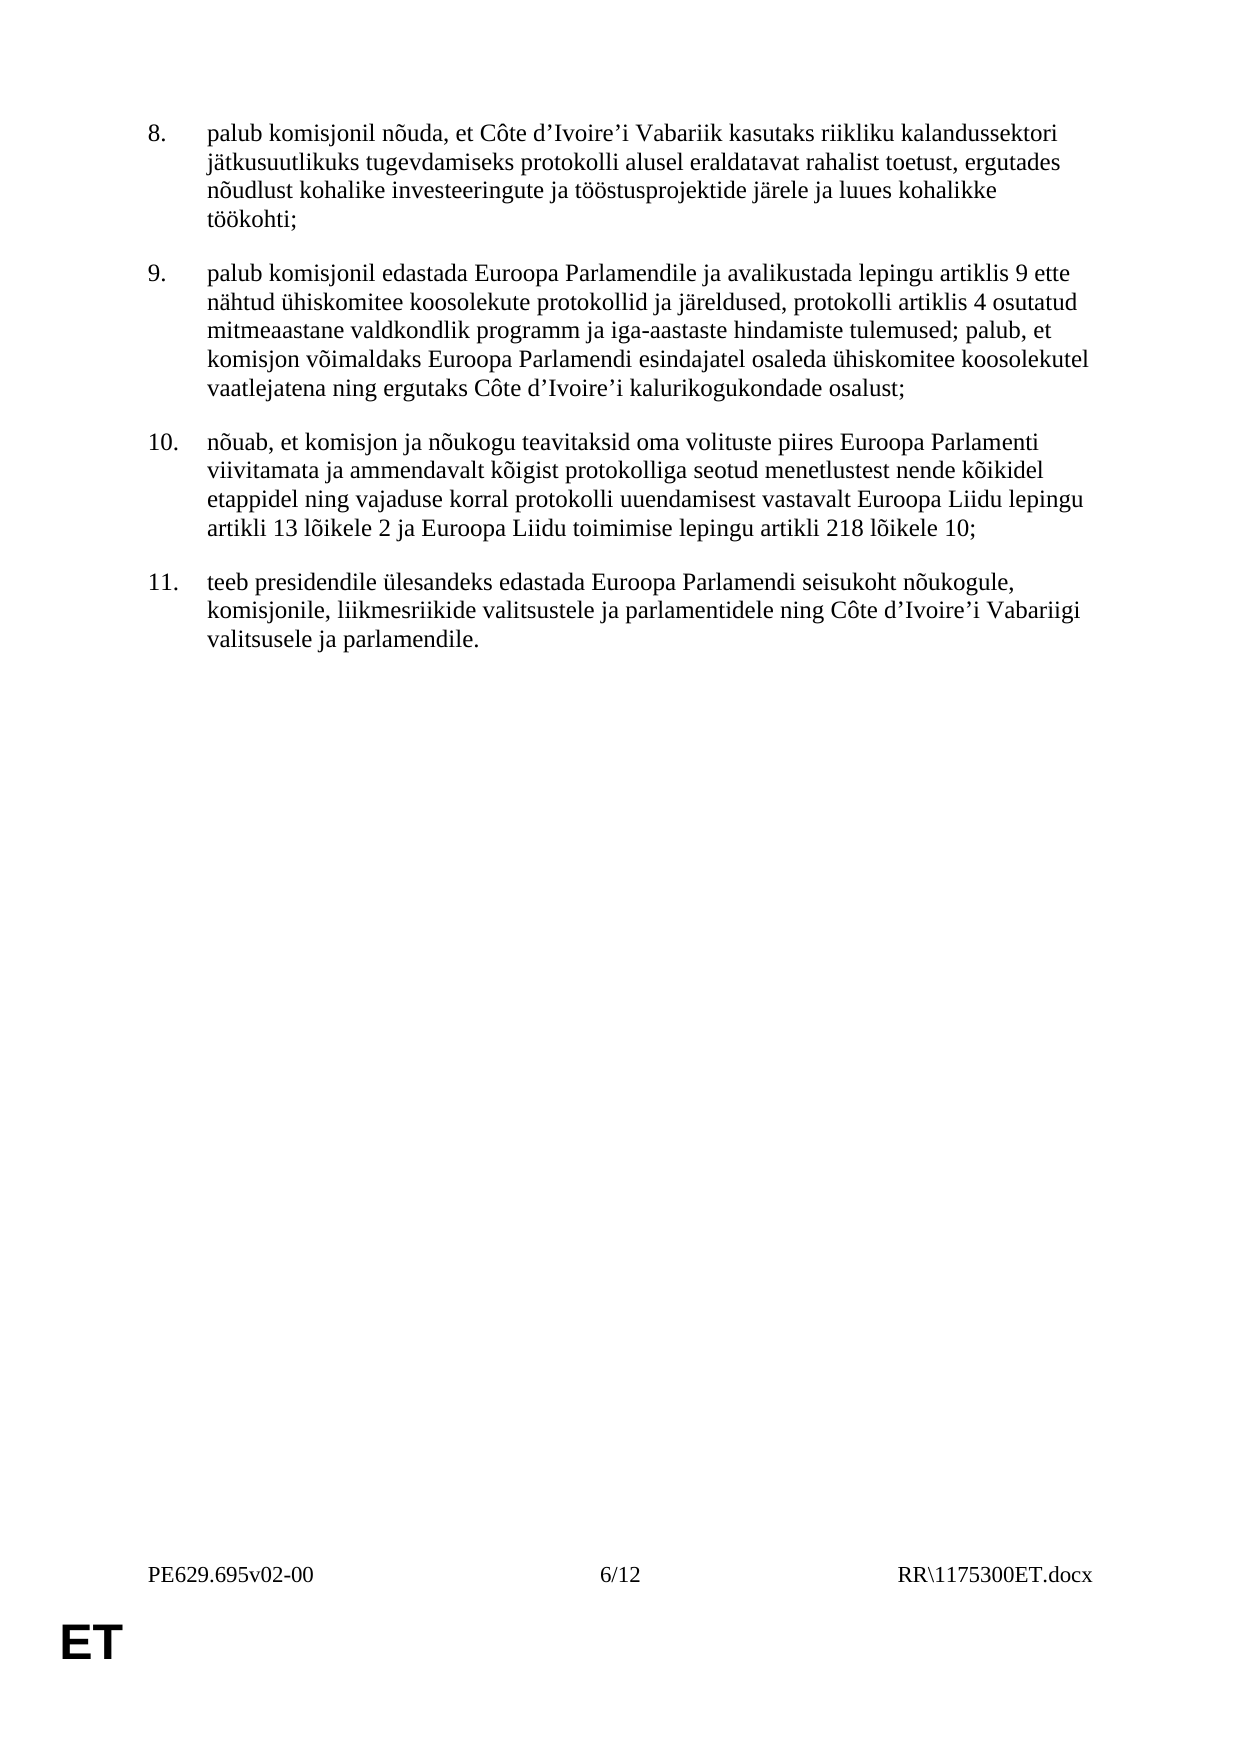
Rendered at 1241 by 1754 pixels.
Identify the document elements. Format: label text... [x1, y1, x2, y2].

text 9. palub komisjonil edastada Euroopa Parlamendile ja avalikustada lepingu artiklis 9 ette nähtud ühiskomitee koosolekute protokollid ja järeldused, protokolli artiklis 4 osutatud mitmeaastane valdkondlik programm ja iga-aastaste hindamiste tulemused; palub, et komisjon võimaldaks Euroopa Parlamendi esindajatel osaleda ühiskomitee koosolekutel vaatlejatena ning ergutaks Côte d’Ivoire’i kalurikogukondade osalust; [148, 258, 1092, 402]
text 8. palub komisjonil nõuda, et Côte d’Ivoire’i Vabariik kasutaks riikliku kalandussektori jätkusuutlikuks tugevdamiseks protokolli alusel eraldatavat rahalist toetust, ergutades nõudlust kohalike investeeringute ja tööstusprojektide järele ja luues kohalikke töökohti; [148, 118, 1092, 233]
text 11. teeb presidendile ülesandeks edastada Euroopa Parlamendi seisukoht nõukogule, komisjonile, liikmesriikide valitsustele ja parlamentidele ning Côte d’Ivoire’i Vabariigi valitsusele ja parlamendile. [148, 567, 1092, 653]
text 10. nõuab, et komisjon ja nõukogu teavitaksid oma volituste piires Euroopa Parlamenti viivitamata ja ammendavalt kõigist protokolliga seotud menetlustest nende kõikidel etappidel ning vajaduse korral protokolli uuendamisest vastavalt Euroopa Liidu lepingu artikli 13 lõikele 2 ja Euroopa Liidu toimimise lepingu artikli 218 lõikele 10; [148, 427, 1092, 542]
